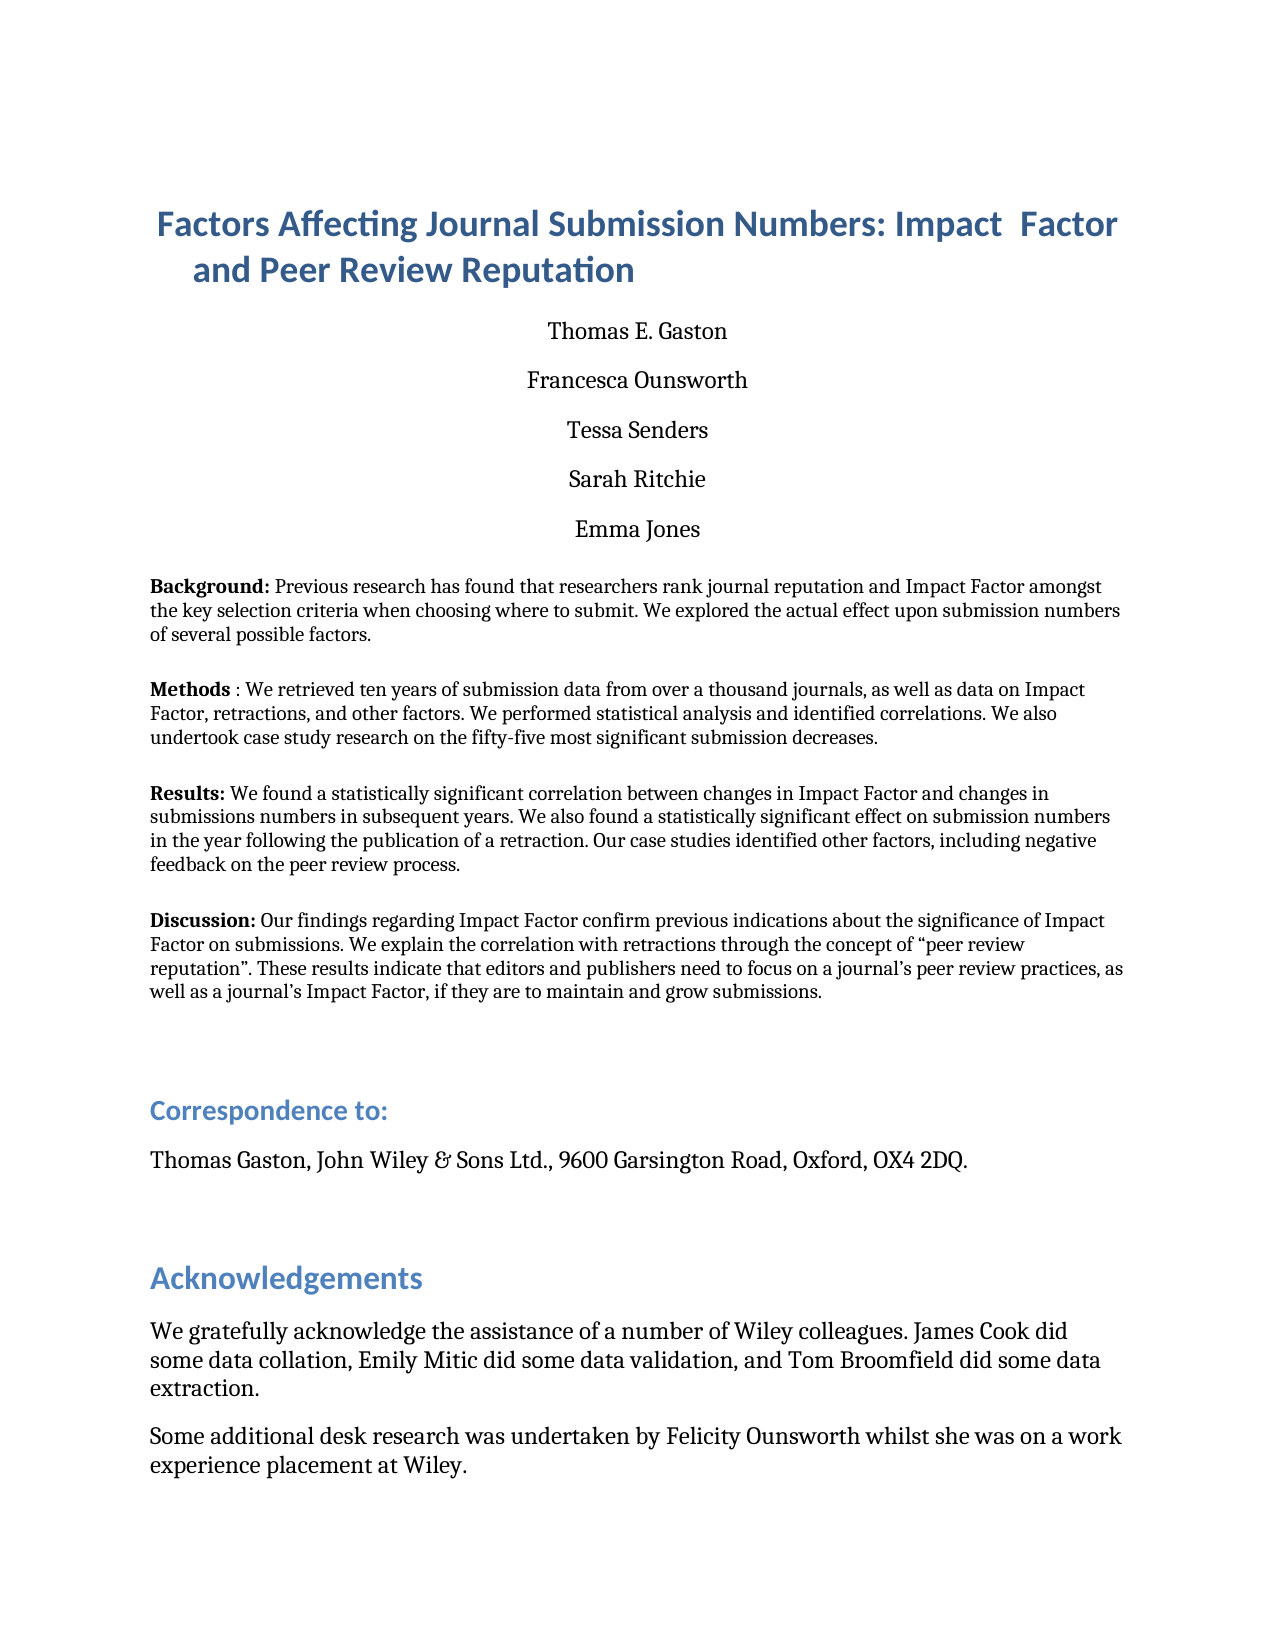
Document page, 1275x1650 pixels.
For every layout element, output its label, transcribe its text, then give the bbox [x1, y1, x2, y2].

text Francesca Ounsworth [150, 366, 1125, 395]
text Discussion: Our findings regarding Impact Factor confirm previous indications about the significance of Impact Factor on submissions. We explain the correlation with retractions through the concept of “peer review reputation”. These results indicate that editors and publishers need to focus on a journal’s peer review practices, as well as a journal’s Impact Factor, if they are to maintain and grow submissions. [150, 908, 1125, 1004]
text Tessa Senders [150, 416, 1125, 444]
text Thomas Gaston, John Wiley & Sons Ltd., 9600 Garsington Road, Oxford, OX4 2DQ. [150, 1146, 1125, 1175]
text Sarah Ritchie [150, 465, 1125, 494]
text We gratefully acknowledge the assistance of a number of Wiley colleagues. James Cook did some data collation, Emily Mitic did some data validation, and Tom Broomfield did some data extraction. [150, 1317, 1125, 1403]
title Factors Affecting Journal Submission Numbers: Impact Factor and Peer Review Reputation [150, 200, 1125, 292]
text Thomas E. Gaston [150, 317, 1125, 345]
subtitle Acknowledgements [150, 1257, 1125, 1298]
text Methods : We retrieved ten years of submission data from over a thousand journals, as well as data on Impact Factor, retractions, and other factors. We performed statistical analysis and identified correlations. We also undertook case study research on the fifty-five most significant submission decreases. [150, 678, 1125, 750]
text Some additional desk research was undertaken by Felicity Ounsworth whilst she was on a work experience placement at Wiley. [150, 1422, 1125, 1479]
text Background: Previous research has found that researchers rank journal reputation and Impact Factor amongst the key selection criteria when choosing where to submit. We explored the actual effect upon submission numbers of several possible factors. [150, 575, 1125, 647]
subtitle Correspondence to: [150, 1092, 1125, 1127]
text Results: We found a statistically significant correlation between changes in Impact Factor and changes in submissions numbers in subsequent years. We also found a statistically significant effect on submission numbers in the year following the publication of a retraction. Our case studies identified other factors, including negative feedback on the peer review process. [150, 781, 1125, 877]
text Emma Jones [150, 515, 1125, 544]
